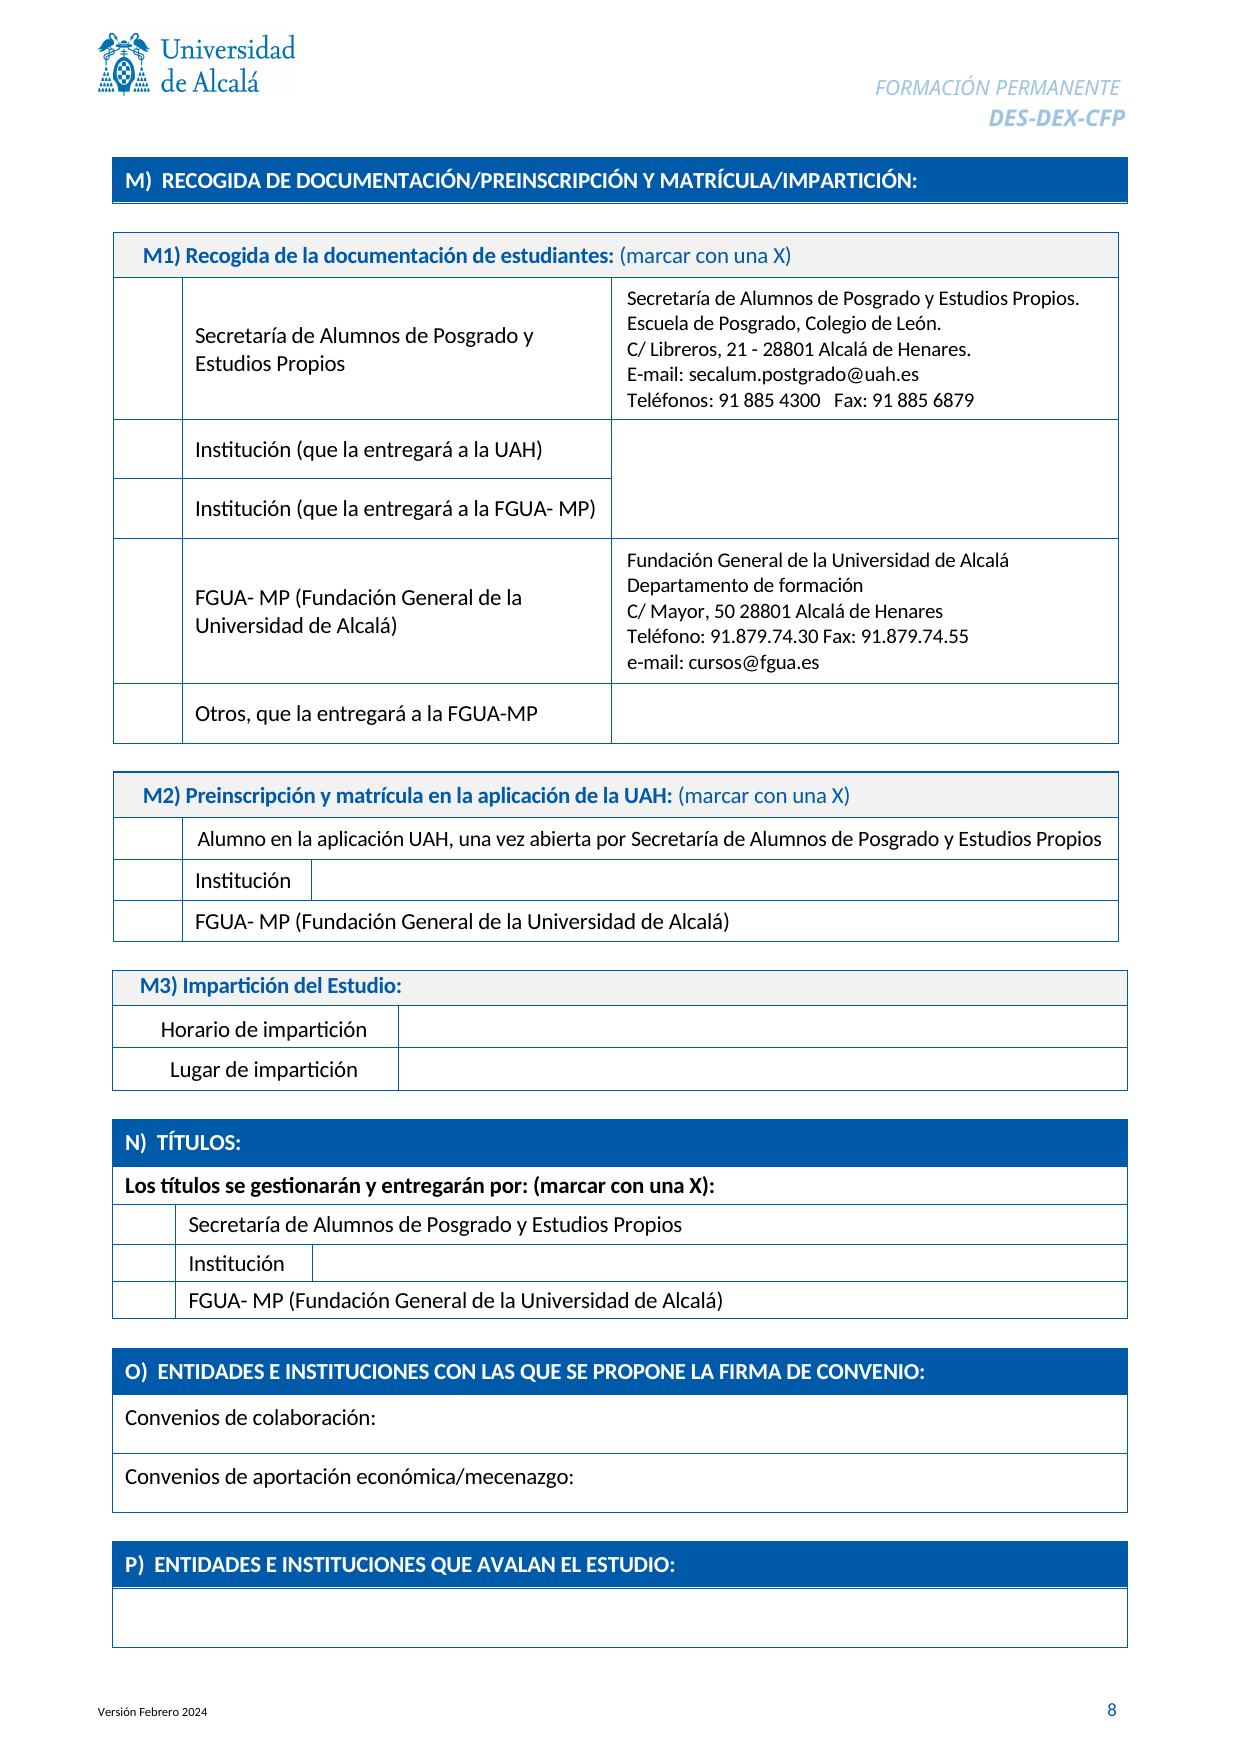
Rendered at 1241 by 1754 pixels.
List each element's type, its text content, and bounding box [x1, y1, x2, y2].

table_cell Institución (que la entregará a la UAH) [183, 420, 611, 478]
table_header M2) Preinscripción y matrícula en la aplicación de la UAH: (marcar con una X) [114, 773, 1118, 817]
table_cell [113, 1282, 175, 1318]
table_cell [114, 684, 182, 742]
table_cell [612, 684, 1118, 742]
table_cell Fundación General de la Universidad de Alcalá Departamento de formación C/ Mayor, 50 28801 Alcalá de Henares Teléfono: 91.879.74.30 Fax: 91.879.74.55 e-mail: cursos@fgua.es [612, 539, 1118, 683]
table_cell Secretaría de Alumnos de Posgrado y Estudios Propios [183, 278, 611, 419]
table_cell [114, 818, 182, 858]
table_cell Secretaría de Alumnos de Posgrado y Estudios Propios. Escuela de Posgrado, Colegio de León. C/ Libreros, 21 - 28801 Alcalá de Henares. E-mail: secalum.postgrado@uah.es Teléfonos: 91 885 4300 Fax: 91 885 6879 [612, 278, 1118, 419]
table_header M3) Impartición del Estudio: [113, 971, 1127, 1005]
table_cell [399, 1006, 1127, 1047]
table_cell Otros, que la entregará a la FGUA-MP [183, 684, 611, 742]
table_cell Institución [176, 1245, 312, 1281]
table_cell FGUA- MP (Fundación General de la Universidad de Alcalá) [176, 1282, 1127, 1318]
table_cell Secretaría de Alumnos de Posgrado y Estudios Propios [176, 1205, 1127, 1243]
table_cell Institución [183, 860, 311, 900]
table_cell Alumno en la aplicación UAH, una vez abierta por Secretaría de Alumnos de Posgrado y Estudios Propios [183, 818, 1118, 858]
table_cell [113, 1589, 1127, 1647]
table_cell Institución (que la entregará a la FGUA- MP) [183, 479, 611, 537]
table_cell [114, 278, 182, 419]
table_cell Lugar de impartición [113, 1048, 398, 1090]
table_cell [114, 860, 182, 900]
table_cell [399, 1048, 1127, 1090]
table_cell [114, 901, 182, 941]
table_header P) ENTIDADES E INSTITUCIONES QUE AVALAN EL ESTUDIO: [113, 1542, 1127, 1587]
table_cell [313, 1245, 1127, 1281]
table_cell [113, 1245, 175, 1281]
table_cell Convenios de colaboración: [113, 1395, 1127, 1453]
table_cell [612, 420, 1118, 537]
table_header N) TÍTULOS: [113, 1120, 1127, 1166]
table_cell [113, 1205, 175, 1243]
table_cell FGUA- MP (Fundación General de la Universidad de Alcalá) [183, 901, 1118, 941]
table_cell Los títulos se gestionarán y entregarán por: (marcar con una X): [113, 1167, 1127, 1204]
table_header O) ENTIDADES E INSTITUCIONES CON LAS QUE SE PROPONE LA FIRMA DE CONVENIO: [113, 1349, 1127, 1394]
table_cell [114, 479, 182, 537]
table_cell Horario de impartición [113, 1006, 398, 1047]
table_cell FGUA- MP (Fundación General de la Universidad de Alcalá) [183, 539, 611, 683]
picture [97, 29, 295, 96]
table_cell [114, 539, 182, 683]
table_cell [312, 860, 1118, 900]
table_header M1) Recogida de la documentación de estudiantes: (marcar con una X) [114, 233, 1118, 277]
table_header M) RECOGIDA DE DOCUMENTACIÓN/PREINSCRIPCIÓN Y MATRÍCULA/IMPARTICIÓN: [113, 158, 1127, 202]
table_cell Convenios de aportación económica/mecenazgo: [113, 1454, 1127, 1512]
table_cell [114, 420, 182, 478]
